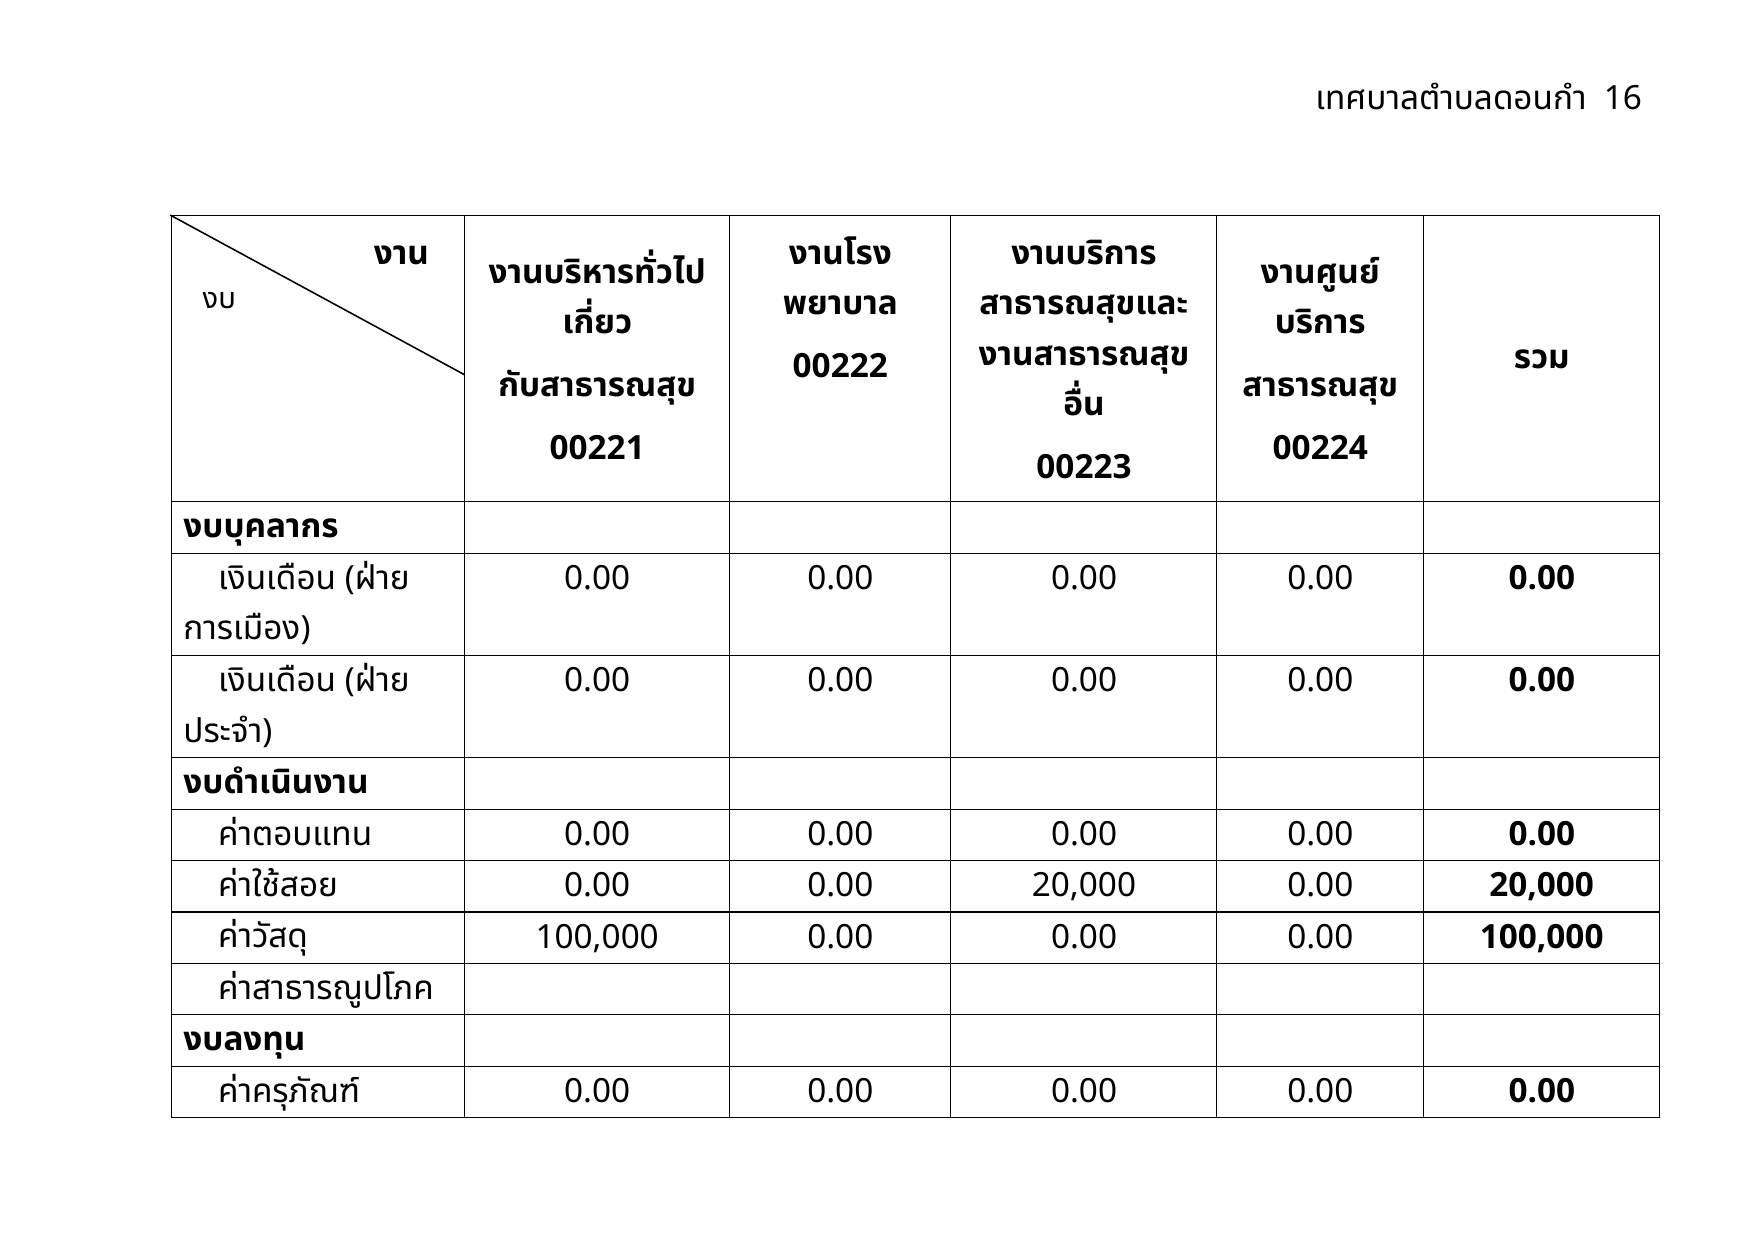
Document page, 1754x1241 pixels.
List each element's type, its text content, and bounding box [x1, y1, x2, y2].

table_cell 0.00 [465, 810, 729, 860]
table_cell ค่าตอบแทน [172, 810, 464, 860]
table_cell 0.00 [1217, 554, 1423, 655]
table_header งานบริการสาธารณสุขและงานสาธารณสุขอื่น 00223 [951, 216, 1216, 501]
table_header งานบริหารทั่วไปเกี่ยว กับสาธารณสุข 00221 [465, 216, 729, 501]
table_cell เงินเดือน (ฝ่ายการเมือง) [172, 554, 464, 655]
table_cell [1217, 758, 1423, 808]
table_cell 100,000 [1424, 913, 1659, 963]
table_cell ค่าใช้สอย [172, 861, 464, 911]
table_cell 0.00 [1424, 810, 1659, 860]
table_header งาน [176, 216, 464, 373]
table_cell 0.00 [730, 810, 950, 860]
table_cell 0.00 [465, 554, 729, 655]
table_cell 0.00 [1217, 810, 1423, 860]
table_cell งบลงทุน [172, 1015, 464, 1066]
table_header งานศูนย์บริการ สาธารณสุข 00224 [1217, 216, 1423, 501]
table_cell 0.00 [465, 1067, 729, 1117]
table_cell 0.00 [951, 810, 1216, 860]
table_cell [1424, 758, 1659, 808]
table_cell [465, 964, 729, 1014]
table_cell ค่าสาธารณูปโภค [172, 964, 464, 1014]
table_cell 20,000 [1424, 861, 1659, 911]
table_cell 20,000 [951, 861, 1216, 911]
table_cell [465, 502, 729, 552]
table_cell 0.00 [1217, 1067, 1423, 1117]
table_cell [730, 758, 950, 808]
table_cell 0.00 [730, 913, 950, 963]
table_cell [1217, 502, 1423, 552]
table_header งาน [172, 218, 464, 501]
table_cell 0.00 [730, 1067, 950, 1117]
table_header รวม [1424, 216, 1659, 501]
table_cell 0.00 [951, 1067, 1216, 1117]
table_cell [1217, 1015, 1423, 1066]
table_cell [465, 758, 729, 808]
table_cell 0.00 [1424, 1067, 1659, 1117]
table_cell 100,000 [465, 913, 729, 963]
table_cell [951, 502, 1216, 552]
table_cell เงินเดือน (ฝ่ายประจำ) [172, 656, 464, 757]
table_cell [951, 758, 1216, 808]
table_cell [951, 1015, 1216, 1066]
table_cell 0.00 [1217, 913, 1423, 963]
table_cell ค่าครุภัณฑ์ [172, 1067, 464, 1117]
table_cell 0.00 [1424, 554, 1659, 655]
table_cell [465, 1015, 729, 1066]
table_cell 0.00 [951, 554, 1216, 655]
table_cell 0.00 [730, 554, 950, 655]
table_cell [730, 502, 950, 552]
table_cell 0.00 [730, 861, 950, 911]
table_cell 0.00 [1217, 656, 1423, 757]
table_cell 0.00 [730, 656, 950, 757]
table_cell [730, 1015, 950, 1066]
table_header งานโรงพยาบาล 00222 [730, 216, 950, 501]
table_cell [1424, 502, 1659, 552]
table_cell 0.00 [465, 656, 729, 757]
table_cell 0.00 [951, 656, 1216, 757]
table_cell 0.00 [465, 861, 729, 911]
table_cell [1424, 964, 1659, 1014]
table_cell [1217, 964, 1423, 1014]
table_cell [951, 964, 1216, 1014]
table_cell งบดำเนินงาน [172, 758, 464, 808]
table_cell 0.00 [1217, 861, 1423, 911]
table_cell ค่าวัสดุ [172, 913, 464, 963]
table_cell 0.00 [951, 913, 1216, 963]
table_cell [1424, 1015, 1659, 1066]
table_cell งบบุคลากร [172, 502, 464, 552]
table_cell 0.00 [1424, 656, 1659, 757]
table_cell [730, 964, 950, 1014]
